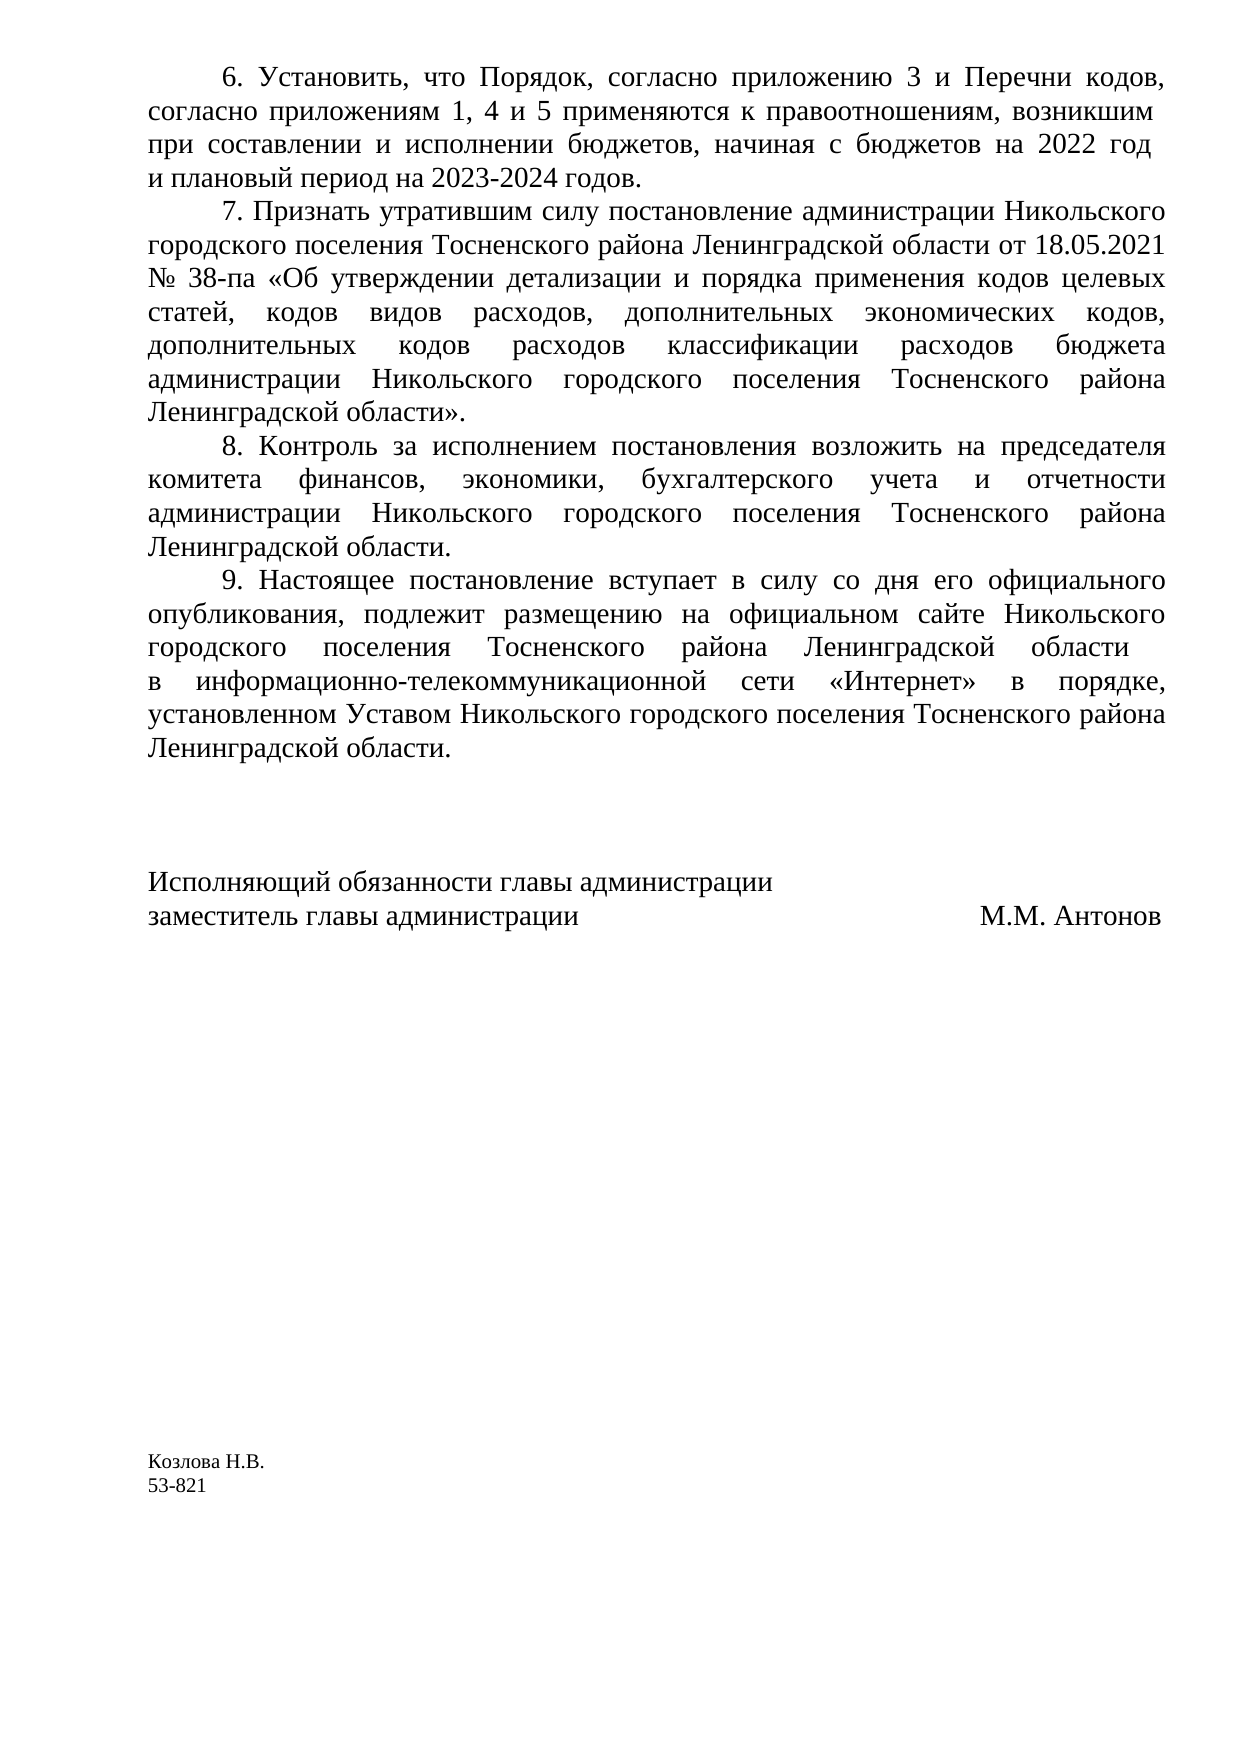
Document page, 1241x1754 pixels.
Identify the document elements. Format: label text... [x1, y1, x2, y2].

text 53-821 [148, 1473, 1167, 1497]
text Козлова Н.В. [148, 1449, 1167, 1473]
text 6. Установить, что Порядок, согласно приложению 3 и Перечни кодов, согласно приложениям 1, 4 и 5 применяются к правоотношениям, возникшим при составлении и исполнении бюджетов, начиная с бюджетов на 2022 год и плановый период на 2023-2024 годов. [148, 59, 1167, 193]
text Исполняющий обязанности главы администрации [148, 864, 1167, 898]
text 7. Признать утратившим силу постановление администрации Никольского городского поселения Тосненского района Ленинградской области от 18.05.2021 № 38-па «Об утверждении детализации и порядка применения кодов целевых статей, кодов видов расходов, дополнительных экономических кодов, дополнительных кодов расходов классификации расходов бюджета администрации Никольского городского поселения Тосненского района Ленинградской области». [148, 193, 1167, 428]
text 8. Контроль за исполнением постановления возложить на председателя комитета финансов, экономики, бухгалтерского учета и отчетности администрации Никольского городского поселения Тосненского района Ленинградской области. [148, 428, 1167, 562]
text 9. Настоящее постановление вступает в силу со дня его официального опубликования, подлежит размещению на официальном сайте Никольского городского поселения Тосненского района Ленинградской области в информационно-телекоммуникационной сети «Интернет» в порядке, установленном Уставом Никольского городского поселения Тосненского района Ленинградской области. [148, 562, 1167, 763]
text заместитель главы администрации М.М. Антонов [148, 898, 1167, 931]
